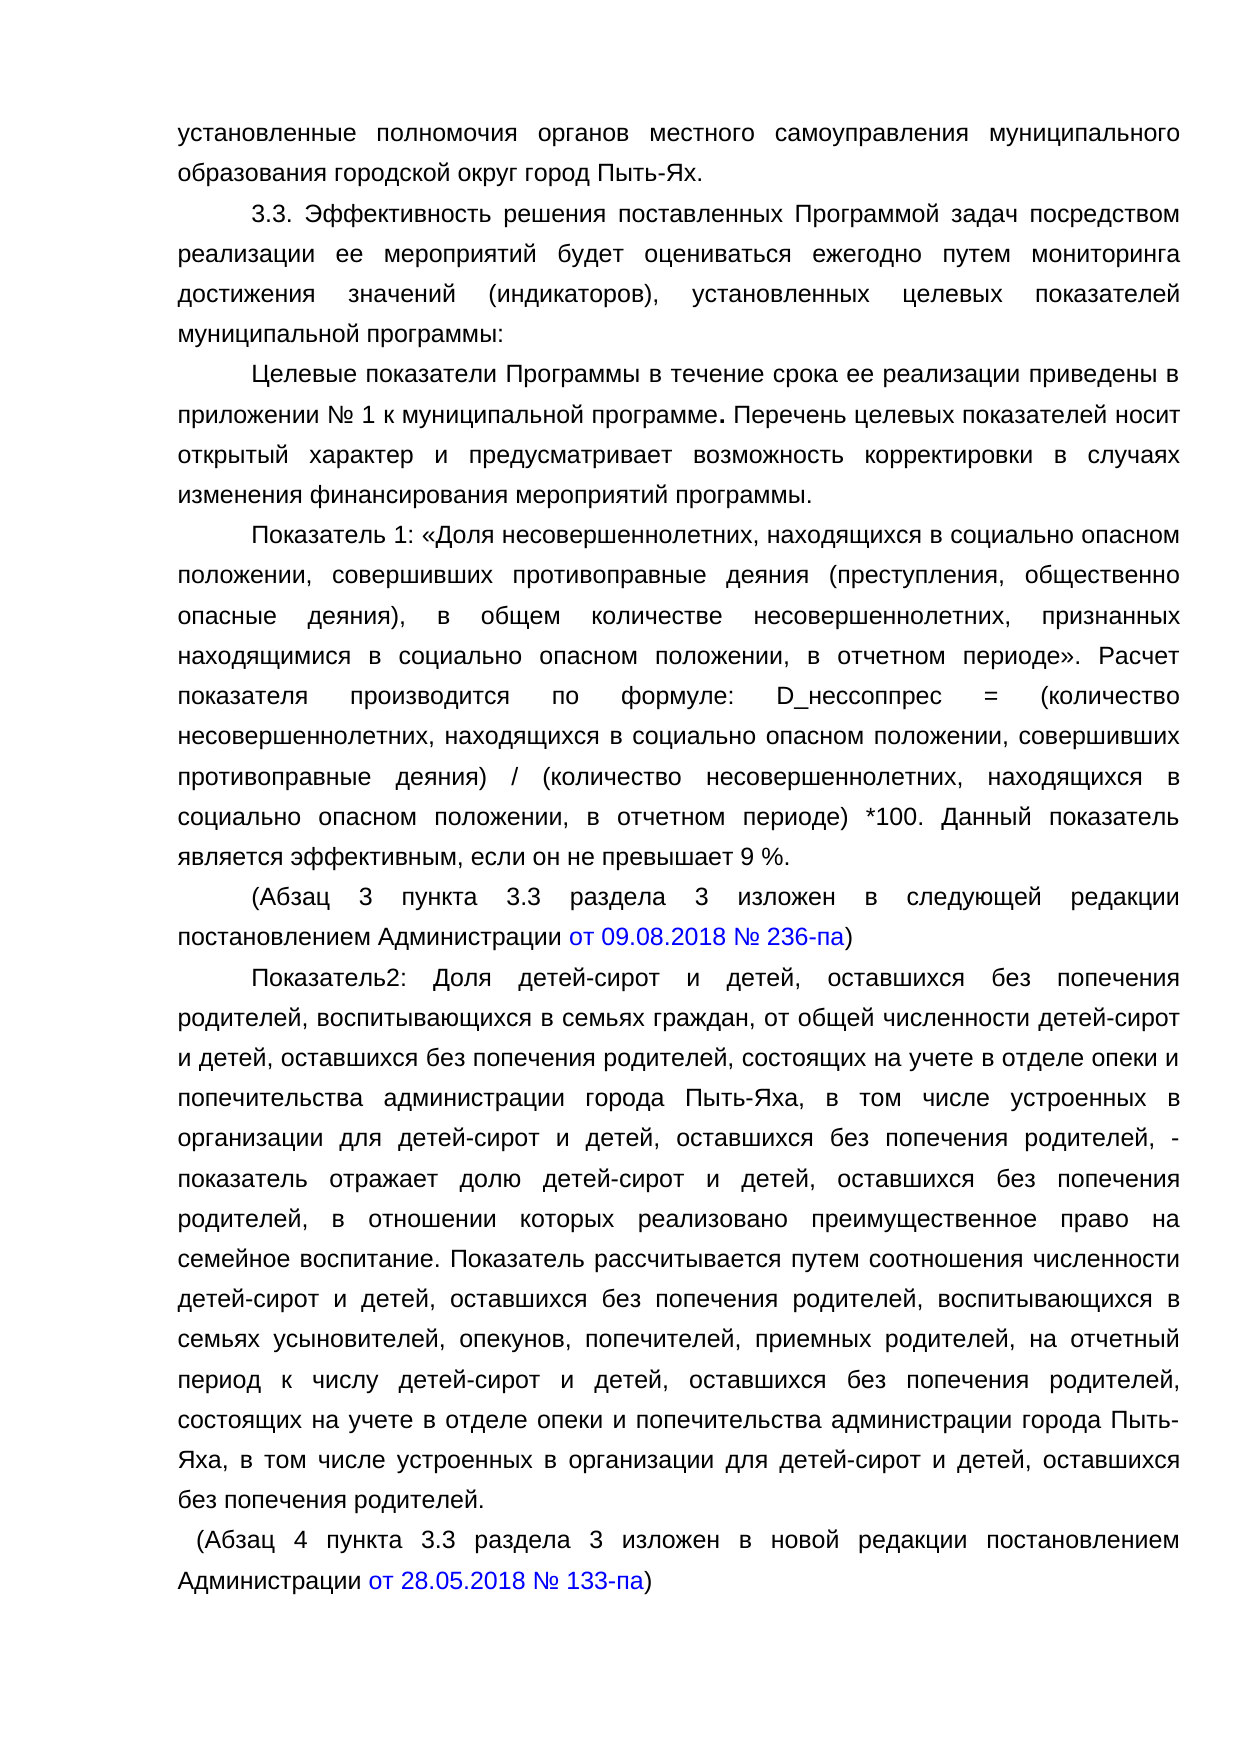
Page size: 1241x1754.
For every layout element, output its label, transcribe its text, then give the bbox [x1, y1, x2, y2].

text Целевые показатели Программы в течение срока ее реализации приведены в приложении № 1 к муниципальной программе. Перечень целевых показателей носит открытый характер и предусматривает возможность корректировки в случаях изменения финансирования мероприятий программы. [177, 359, 1181, 509]
text 3.3. Эффективность решения поставленных Программой задач посредством реализации ее мероприятий будет оцениваться ежегодно путем мониторинга достижения значений (индикаторов), установленных целевых показателей муниципальной программы: [177, 198, 1181, 348]
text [177, 118, 1181, 187]
text (Абзац 4 пункта 3.3 раздела 3 изложен в новой редакции постановлением Администрации от 28.05.2018 № 133-па) [177, 1525, 1181, 1594]
text (Абзац 3 пункта 3.3 раздела 3 изложен в следующей редакции постановлением Администрации от 09.08.2018 № 236-па) [177, 882, 1181, 951]
text Показатель 1: «Доля несовершеннолетних, находящихся в социально опасном положении, совершивших противоправные деяния (преступления, общественно опасные деяния), в общем количестве несовершеннолетних, признанных находящимися в социально опасном положении, в отчетном периоде». Расчет показателя производится по формуле: D_нессоппрес = (количество несовершеннолетних, находящихся в социально опасном положении, совершивших противоправные деяния) / (количество несовершеннолетних, находящихся в социально опасном положении, в отчетном периоде) *100. Данный показатель является эффективным, если он не превышает 9 %. [177, 520, 1181, 871]
text Показатель2: Доля детей-сирот и детей, оставшихся без попечения родителей, воспитывающихся в семьях граждан, от общей численности детей-сирот и детей, оставшихся без попечения родителей, состоящих на учете в отделе опеки и попечительства администрации города Пыть-Яха, в том числе устроенных в организации для детей-сирот и детей, оставшихся без попечения родителей, - показатель отражает долю детей-сирот и детей, оставшихся без попечения родителей, в отношении которых реализовано преимущественное право на семейное воспитание. Показатель рассчитывается путем соотношения численности детей-сирот и детей, оставшихся без попечения родителей, воспитывающихся в семьях усыновителей, опекунов, попечителей, приемных родителей, на отчетный период к числу детей-сирот и детей, оставшихся без попечения родителей, состоящих на учете в отделе опеки и попечительства администрации города Пыть-Яха, в том числе устроенных в организации для детей-сирот и детей, оставшихся без попечения родителей. [177, 962, 1181, 1514]
